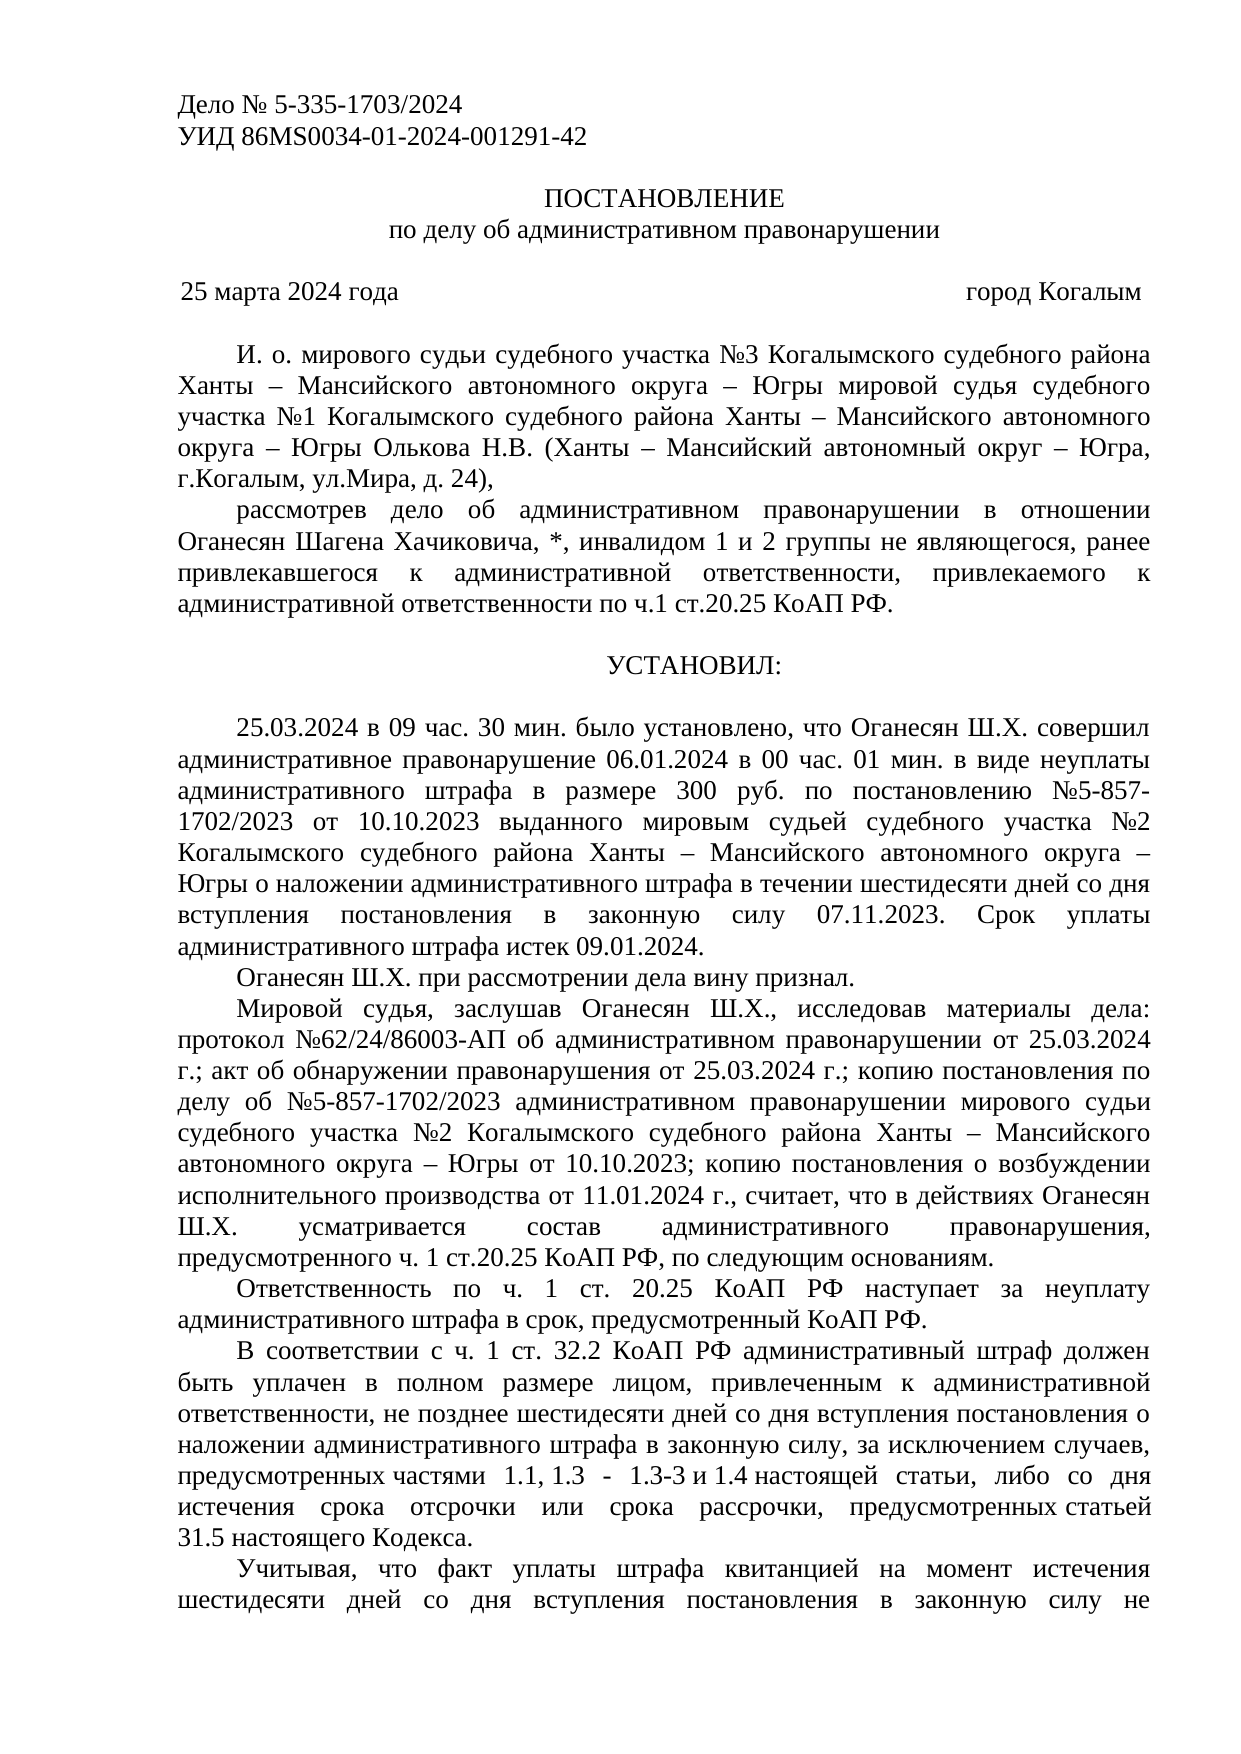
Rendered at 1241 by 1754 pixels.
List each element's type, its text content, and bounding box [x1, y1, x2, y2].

text Ответственность по ч. 1 ст. 20.25 КоАП РФ наступает за неуплату административного штрафа в срок, предусмотренный КоАП РФ. [177, 1272, 1152, 1334]
text Дело № 5-335-1703/2024 [177, 89, 1152, 120]
text И. о. мирового судьи судебного участка №3 Когалымского судебного района Ханты – Мансийского автономного округа – Югры мировой судья судебного участка №1 Когалымского судебного района Ханты – Мансийского автономного округа – Югры Олькова Н.В. (Ханты – Мансийский автономный округ – Югра, г.Когалым, ул.Мира, д. 24), [177, 338, 1152, 493]
text по делу об административном правонарушении [177, 213, 1152, 244]
text УИД 86MS0034-01-2024-001291-42 [177, 120, 1152, 151]
text рассмотрев дело об административном правонарушении в отношении Оганесян Шагена Хачиковича, *, инвалидом 1 и 2 группы не являющегося, ранее привлекавшегося к административной ответственности, привлекаемого к административной ответственности по ч.1 ст.20.25 КоАП РФ. [177, 493, 1152, 618]
text Оганесян Ш.Х. при рассмотрении дела вину признал. [177, 961, 1152, 992]
text 25 марта 2024 года город Когалым [177, 276, 1152, 338]
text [177, 1552, 1152, 1615]
text УСТАНОВИЛ: [177, 649, 1152, 680]
text Мировой судья, заслушав Оганесян Ш.Х., исследовав материалы дела: протокол №62/24/86003-АП об административном правонарушении от 25.03.2024 г.; акт об обнаружении правонарушения от 25.03.2024 г.; копию постановления по делу об №5-857-1702/2023 административном правонарушении мирового судьи судебного участка №2 Когалымского судебного района Ханты – Мансийского автономного округа – Югры от 10.10.2023; копию постановления о возбуждении исполнительного производства от 11.01.2024 г., считает, что в действиях Оганесян Ш.Х. усматривается состав административного правонарушения, предусмотренного ч. 1 ст.20.25 КоАП РФ, по следующим основаниям. [177, 992, 1152, 1272]
text 25.03.2024 в 09 час. 30 мин. было установлено, что Оганесян Ш.Х. совершил административное правонарушение 06.01.2024 в 00 час. 01 мин. в виде неуплаты административного штрафа в размере 300 руб. по постановлению №5-857-1702/2023 от 10.10.2023 выданного мировым судьей судебного участка №2 Когалымского судебного района Ханты – Мансийского автономного округа – Югры о наложении административного штрафа в течении шестидесяти дней со дня вступления постановления в законную силу 07.11.2023. Срок уплаты административного штрафа истек 09.01.2024. [177, 712, 1152, 961]
text ПОСТАНОВЛЕНИЕ [177, 182, 1152, 213]
text В соответствии с ч. 1 ст. 32.2 КоАП РФ административный штраф должен быть уплачен в полном размере лицом, привлеченным к административной ответственности, не позднее шестидесяти дней со дня вступления постановления о наложении административного штрафа в законную силу, за исключением случаев, предусмотренных частями 1.1, 1.3 - 1.3-3 и 1.4 настоящей статьи, либо со дня истечения срока отсрочки или срока рассрочки, предусмотренных статьей 31.5 настоящего Кодекса. [177, 1334, 1152, 1552]
